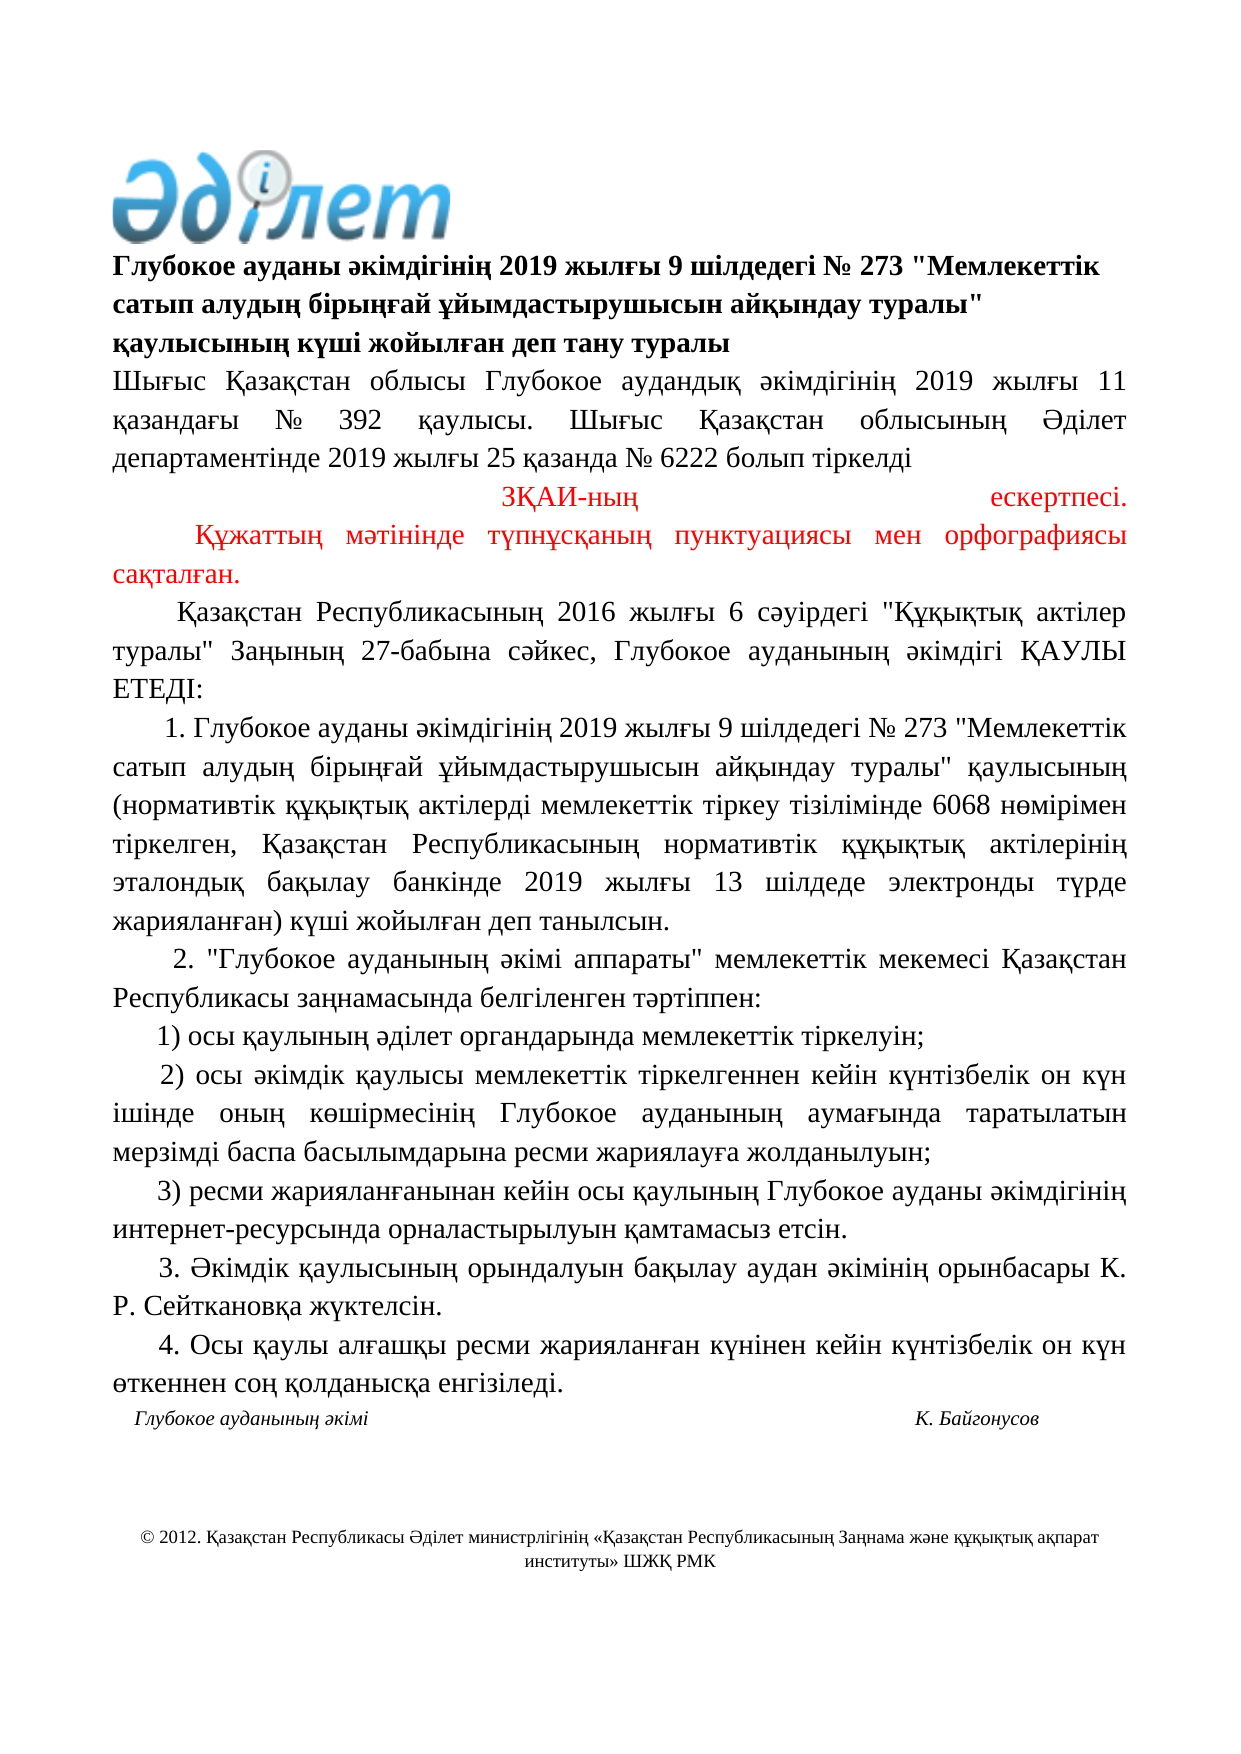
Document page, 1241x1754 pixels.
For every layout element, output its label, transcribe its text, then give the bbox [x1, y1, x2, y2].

text Қазақстан Республикасының 2016 жылғы 6 сәуірдегі "Құқықтық актілер туралы" Заңының 27-бабына сәйкес, Глубокое ауданының әкімдігі ҚАУЛЫ ЕТЕДІ: [112, 594, 1128, 705]
text Глубокое ауданы әкімдігінің 2019 жылғы 9 шілдедегі № 273 "Мемлекеттік сатып алудың бірыңғай ұйымдастырушысын айқындау туралы" қаулысының күші жойылған деп тану туралы [112, 248, 1128, 358]
text 2) осы әкімдік қаулысы мемлекеттік тіркелгеннен кейін күнтізбелік он күн ішінде оның көшірмесінің Глубокое ауданының аумағында таратылатын мерзімді баспа басылымдарына ресми жариялауға жолданылуын; [112, 1057, 1128, 1168]
text 1. Глубокое ауданы әкімдігінің 2019 жылғы 9 шілдедегі № 273 "Мемлекеттік сатып алудың бірыңғай ұйымдастырушысын айқындау туралы" қаулысының (нормативтік құқықтық актілерді мемлекеттік тіркеу тізілімінде 6068 нөмірімен тіркелген, Қазақстан Республикасының нормативтік құқықтық актілерінің эталондық бақылау банкінде 2019 жылғы 13 шілдеде электронды түрде жарияланған) күші жойылған деп танылсын. [112, 710, 1128, 936]
table_header К. Байгонусов [913, 1404, 1240, 1435]
text 4. Осы қаулы алғашқы ресми жарияланған күнінен кейін күнтізбелік он күн өткеннен соң қолданысқа енгізіледі. [112, 1327, 1128, 1399]
text 1) осы қаулының әділет органдарында мемлекеттік тіркелуін; [112, 1018, 1128, 1052]
text ЗҚАИ-ның ескертпесі. Құжаттың мәтінінде түпнұсқаның пунктуациясы мен орфографиясы сақталған. [112, 479, 1128, 589]
text 2. "Глубокое ауданының әкімі аппараты" мемлекеттік мекемесі Қазақстан Республикасы заңнамасында белгіленген тәртіппен: [112, 941, 1128, 1013]
text © 2012. Қазақстан Республикасы Әділет министрлігінің «Қазақстан Республикасының Заңнама және құқықтық ақпарат институты» ШЖҚ РМК [112, 1526, 1128, 1572]
table_header Глубокое ауданының әкімі [101, 1404, 913, 1435]
text 3. Әкімдік қаулысының орындалуын бақылау аудан әкімінің орынбасары К. Р. Сейткановқа жүктелсін. [112, 1250, 1128, 1322]
picture [112, 150, 451, 244]
text 3) ресми жарияланғанынан кейін осы қаулының Глубокое ауданы әкімдігінің интернет-ресурсында орналастырылуын қамтамасыз етсін. [112, 1173, 1128, 1245]
text Шығыс Қазақстан облысы Глубокое аудандық әкімдігінің 2019 жылғы 11 қазандағы № 392 қаулысы. Шығыс Қазақстан облысының Әділет департаментінде 2019 жылғы 25 қазанда № 6222 болып тіркелді [112, 363, 1128, 474]
